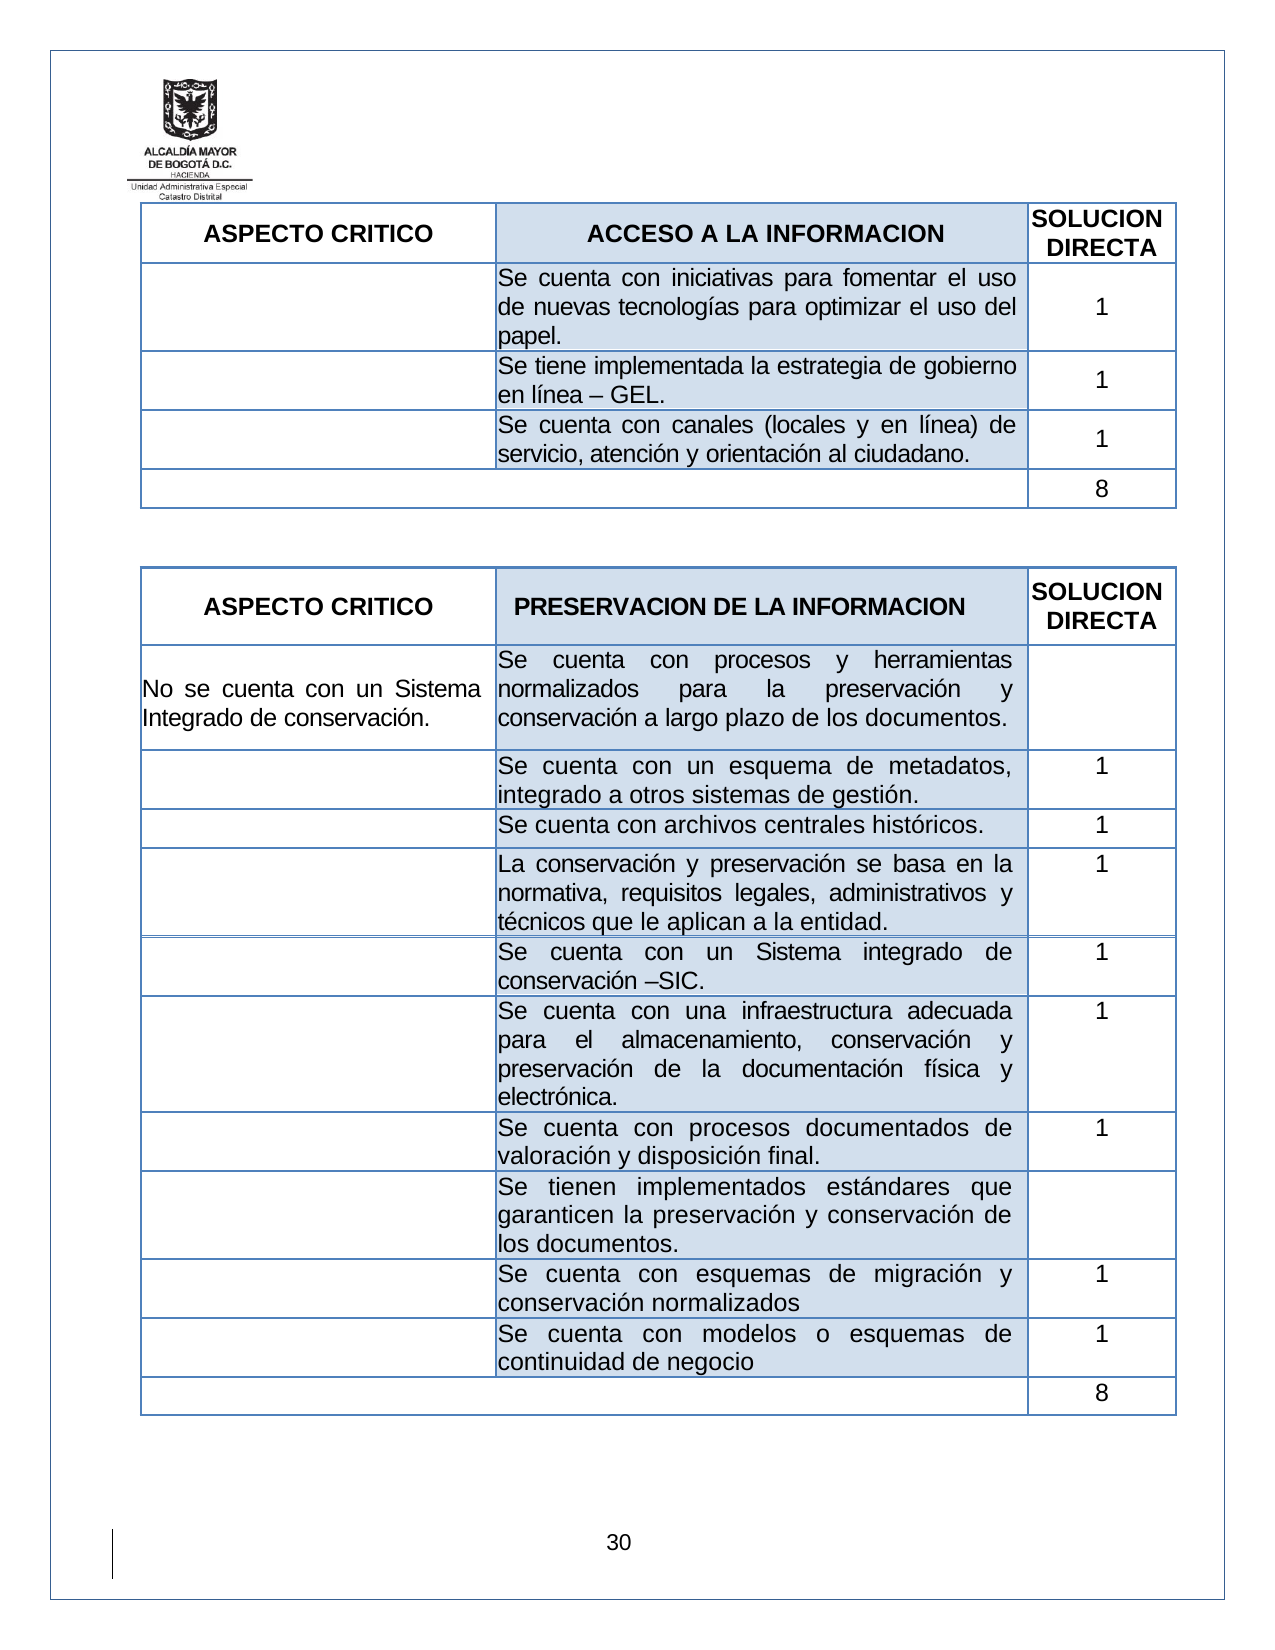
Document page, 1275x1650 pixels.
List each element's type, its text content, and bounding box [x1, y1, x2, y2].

table_cell Se cuenta con un esquema de metadatos, integrado a otros sistemas de gestión. [497, 751, 1027, 808]
table_cell [1029, 646, 1175, 749]
table_cell [1029, 1172, 1175, 1258]
table_cell Se cuenta con iniciativas para fomentar el uso de nuevas tecnologías para optimizar el uso del papel. [497, 264, 1027, 349]
table_cell [142, 1113, 495, 1170]
table_cell Se tiene implementada la estrategia de gobierno en línea – GEL. [497, 352, 1027, 408]
table_cell 1 [1029, 849, 1175, 935]
table_header ASPECTO CRITICO [142, 204, 495, 262]
table_header SOLUCION DIRECTA [1029, 569, 1175, 644]
table_cell Se cuenta con canales (locales y en línea) de servicio, atención y orientación al ciudadano. [497, 411, 1027, 468]
table_cell 1 [1029, 264, 1175, 349]
table_cell Se cuenta con un Sistema integrado de conservación –SIC. [497, 938, 1027, 994]
table_cell [142, 264, 495, 349]
table_cell [142, 997, 495, 1111]
table_cell 1 [1029, 997, 1175, 1111]
table_cell 1 [1029, 1113, 1175, 1170]
table_cell La conservación y preservación se basa en la normativa, requisitos legales, administrativos y técnicos que le aplican a la entidad. [497, 849, 1027, 935]
table_cell 1 [1029, 1260, 1175, 1317]
table_cell [142, 352, 495, 408]
table_header ASPECTO CRITICO [142, 569, 495, 644]
table_cell Se cuenta con archivos centrales históricos. [497, 810, 1027, 847]
table_cell [142, 1378, 1027, 1414]
table_header ACCESO A LA INFORMACION [497, 204, 1027, 262]
table_cell Se cuenta con procesos y herramientas normalizados para la preservación y conservación a largo plazo de los documentos. [497, 646, 1027, 749]
table_cell [142, 810, 495, 847]
table_cell Se cuenta con esquemas de migración y conservación normalizados [497, 1260, 1027, 1317]
table_header SOLUCION DIRECTA [1029, 204, 1175, 262]
table_cell Se cuenta con modelos o esquemas de continuidad de negocio [497, 1319, 1027, 1376]
table_cell 8 [1029, 1378, 1175, 1414]
table_cell 1 [1029, 352, 1175, 408]
table_cell 1 [1029, 1319, 1175, 1376]
table_cell [142, 849, 495, 935]
table_cell Se cuenta con procesos documentados de valoración y disposición final. [497, 1113, 1027, 1170]
table_cell 1 [1029, 810, 1175, 847]
table_header PRESERVACION DE LA INFORMACION [497, 569, 1027, 644]
picture [127, 79, 253, 202]
table_cell 1 [1029, 751, 1175, 808]
table_cell 1 [1029, 411, 1175, 468]
table_cell 8 [1029, 470, 1175, 507]
table_cell [142, 1260, 495, 1317]
table_cell [142, 751, 495, 808]
table_cell No se cuenta con un Sistema Integrado de conservación. [142, 646, 495, 749]
table_cell [142, 938, 495, 994]
table_cell [142, 1172, 495, 1258]
table_cell 1 [1029, 938, 1175, 994]
table_cell Se cuenta con una infraestructura adecuada para el almacenamiento, conservación y preservación de la documentación física y electrónica. [497, 997, 1027, 1111]
table_cell [142, 470, 1027, 507]
table_cell [142, 1319, 495, 1376]
table_cell [142, 411, 495, 468]
table_cell Se tienen implementados estándares que garanticen la preservación y conservación de los documentos. [497, 1172, 1027, 1258]
